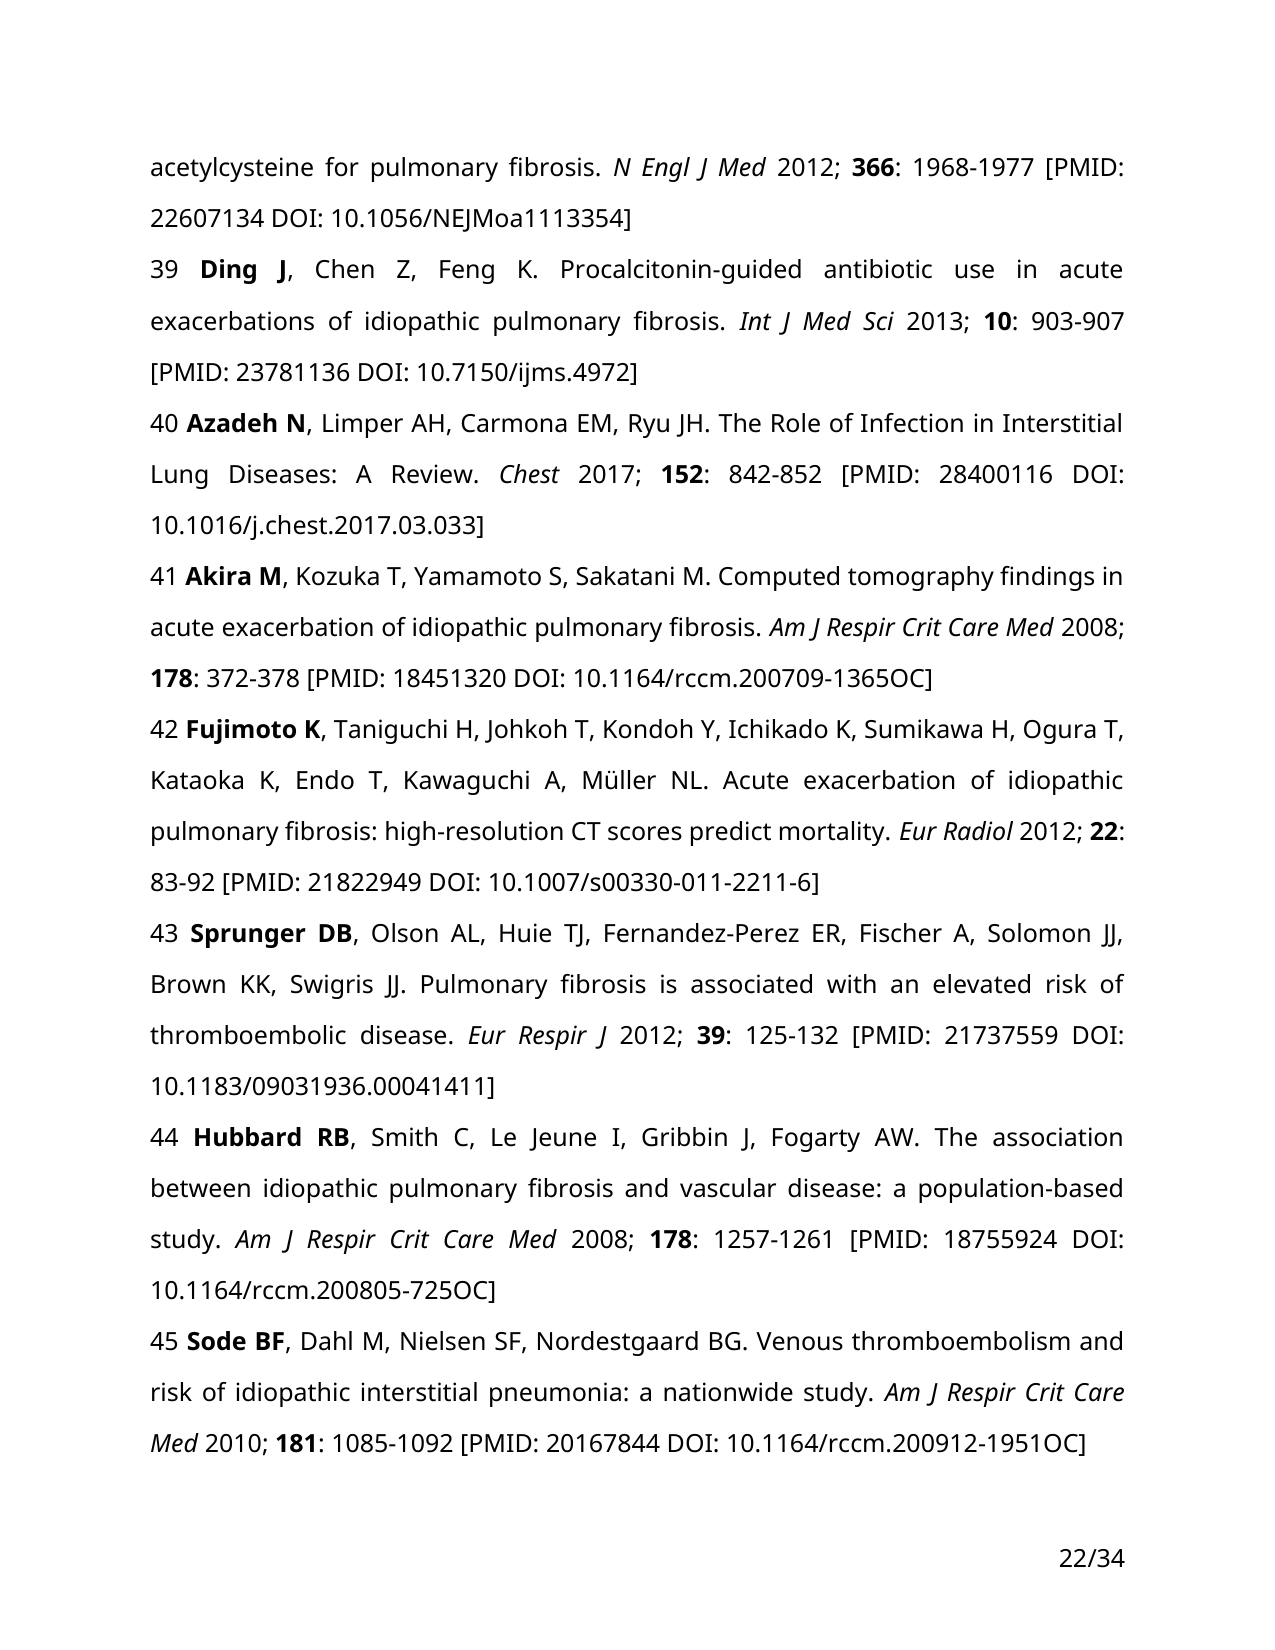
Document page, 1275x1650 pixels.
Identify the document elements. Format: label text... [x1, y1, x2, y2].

text 40 Azadeh N, Limper AH, Carmona EM, Ryu JH. The Role of Infection in Interstitial Lung Diseases: A Review. Chest 2017; 152: 842-852 [PMID: 28400116 DOI: 10.1016/j.chest.2017.03.033] [150, 405, 1125, 541]
text 39 Ding J, Chen Z, Feng K. Procalcitonin-guided antibiotic use in acute exacerbations of idiopathic pulmonary fibrosis. Int J Med Sci 2013; 10: 903-907 [PMID: 23781136 DOI: 10.7150/ijms.4972] [150, 252, 1125, 388]
text 41 Akira M, Kozuka T, Yamamoto S, Sakatani M. Computed tomography findings in acute exacerbation of idiopathic pulmonary fibrosis. Am J Respir Crit Care Med 2008; 178: 372-378 [PMID: 18451320 DOI: 10.1164/rccm.200709-1365OC] [150, 558, 1125, 694]
text 44 Hubbard RB, Smith C, Le Jeune I, Gribbin J, Fogarty AW. The association between idiopathic pulmonary fibrosis and vascular disease: a population-based study. Am J Respir Crit Care Med 2008; 178: 1257-1261 [PMID: 18755924 DOI: 10.1164/rccm.200805-725OC] [150, 1120, 1125, 1307]
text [150, 150, 1125, 235]
text 42 Fujimoto K, Taniguchi H, Johkoh T, Kondoh Y, Ichikado K, Sumikawa H, Ogura T, Kataoka K, Endo T, Kawaguchi A, Müller NL. Acute exacerbation of idiopathic pulmonary fibrosis: high-resolution CT scores predict mortality. Eur Radiol 2012; 22: 83-92 [PMID: 21822949 DOI: 10.1007/s00330-011-2211-6] [150, 711, 1125, 899]
text 45 Sode BF, Dahl M, Nielsen SF, Nordestgaard BG. Venous thromboembolism and risk of idiopathic interstitial pneumonia: a nationwide study. Am J Respir Crit Care Med 2010; 181: 1085-1092 [PMID: 20167844 DOI: 10.1164/rccm.200912-1951OC] [150, 1324, 1125, 1460]
text 43 Sprunger DB, Olson AL, Huie TJ, Fernandez-Perez ER, Fischer A, Solomon JJ, Brown KK, Swigris JJ. Pulmonary fibrosis is associated with an elevated risk of thromboembolic disease. Eur Respir J 2012; 39: 125-132 [PMID: 21737559 DOI: 10.1183/09031936.00041411] [150, 916, 1125, 1103]
